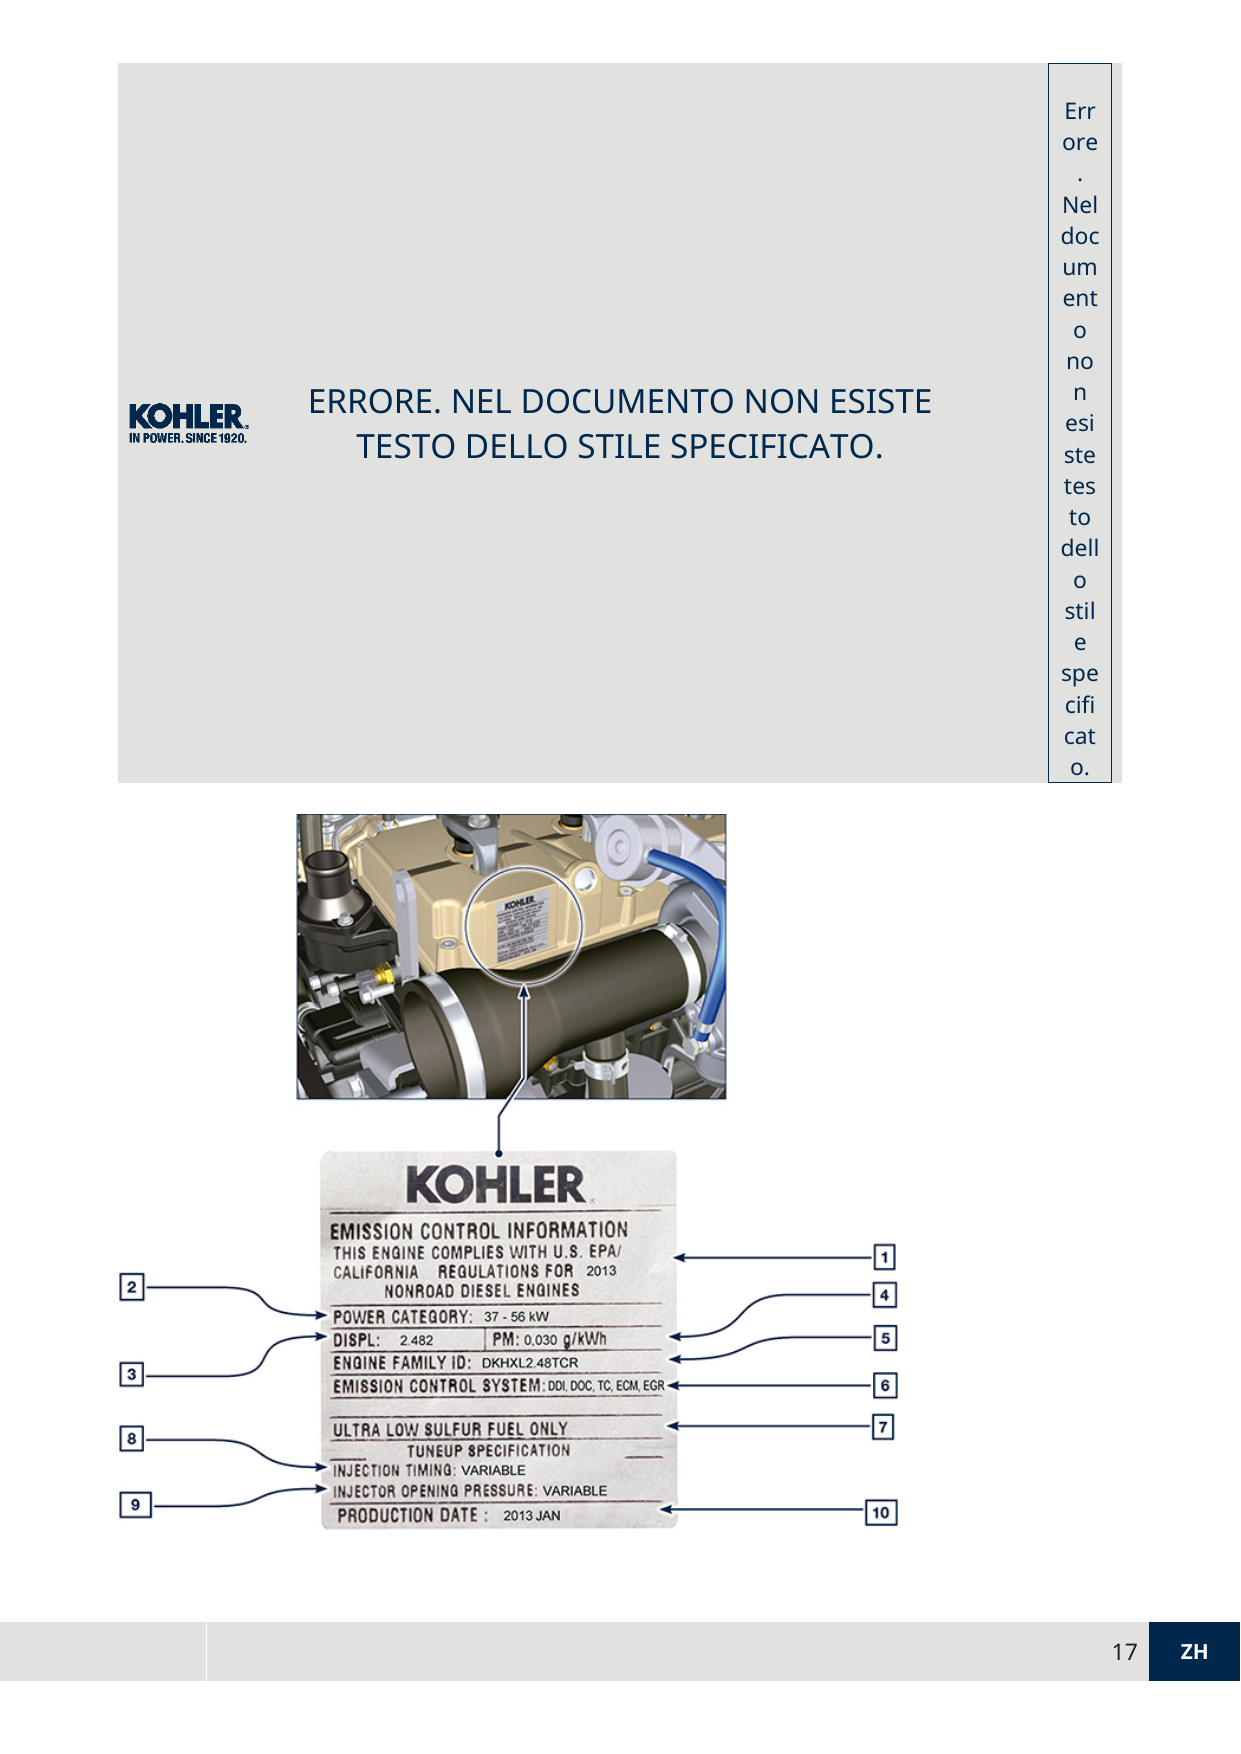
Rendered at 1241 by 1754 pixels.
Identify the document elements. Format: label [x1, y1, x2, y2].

picture [129, 403, 249, 443]
picture [118, 814, 898, 1532]
